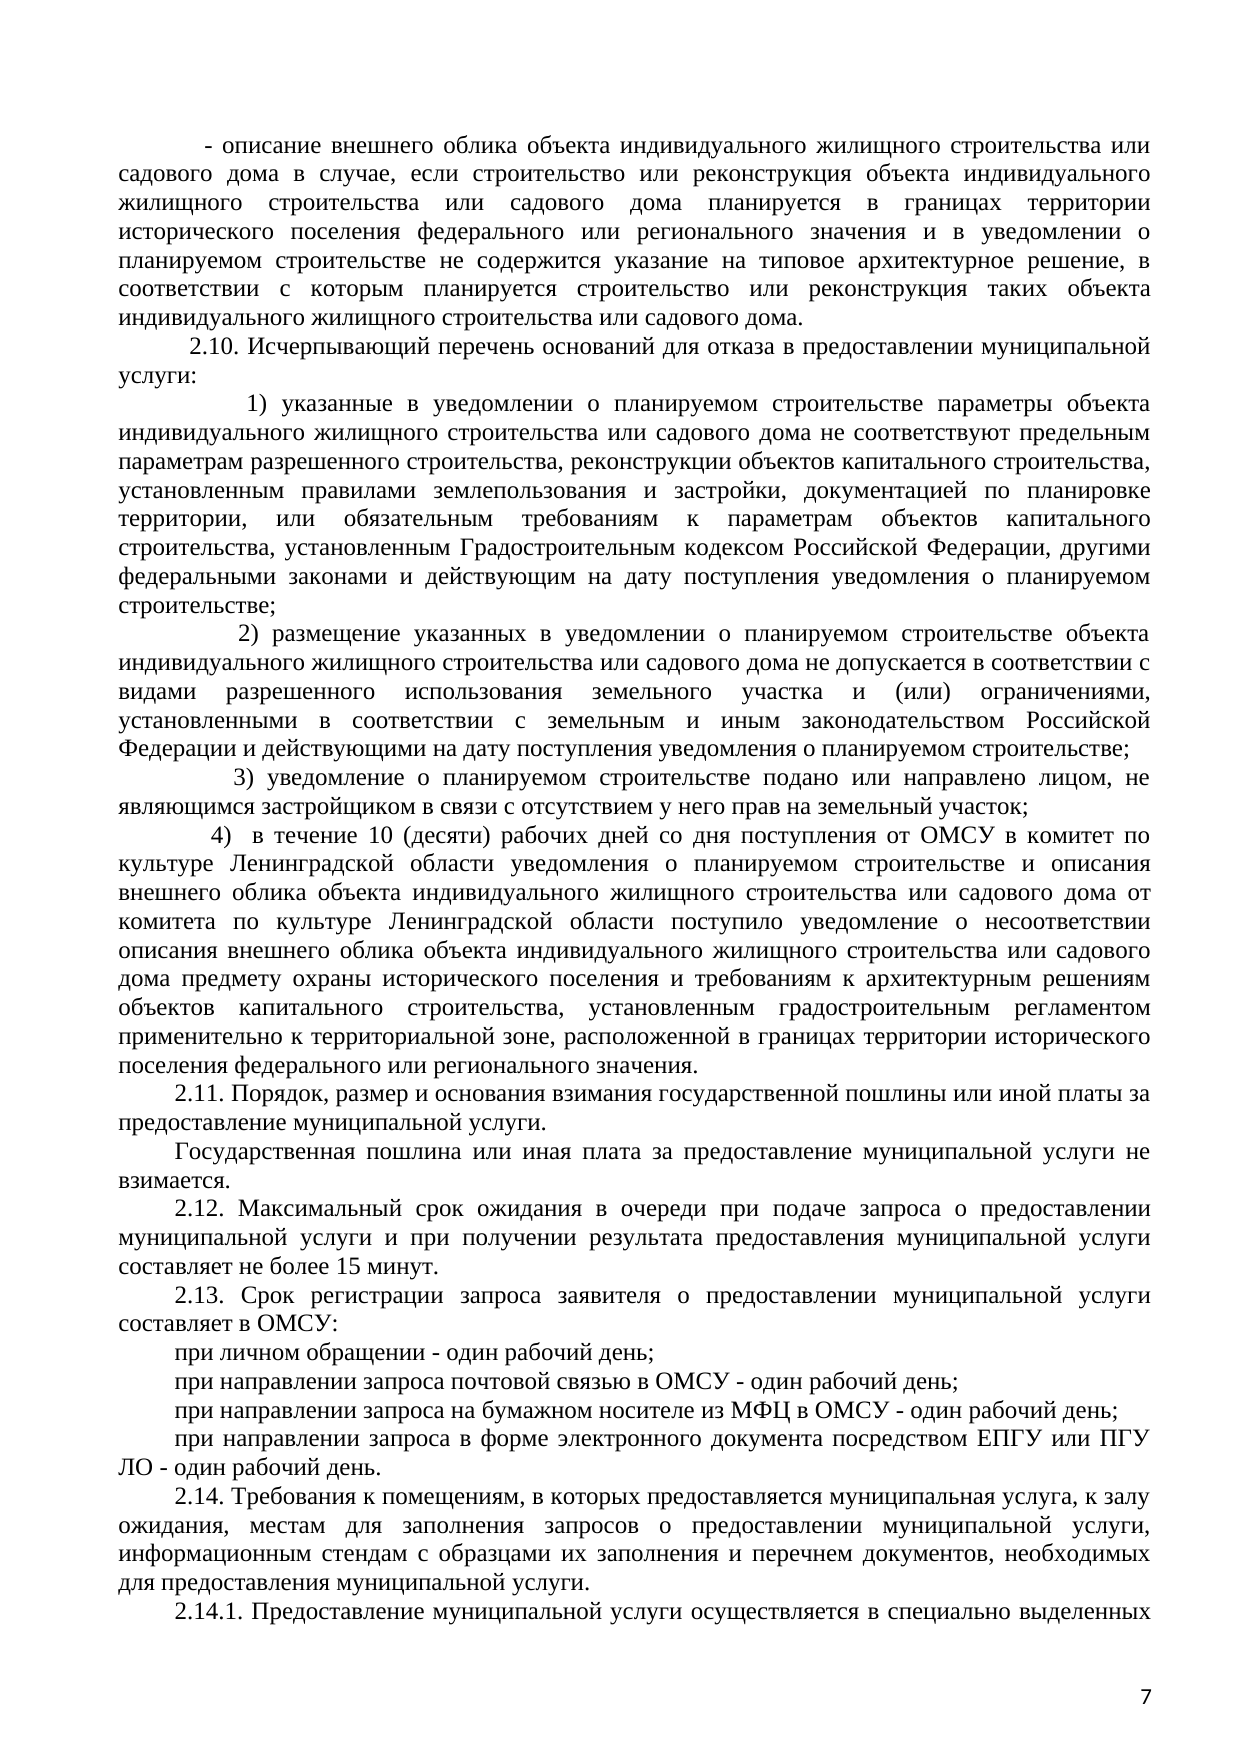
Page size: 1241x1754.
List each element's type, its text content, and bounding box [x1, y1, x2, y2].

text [118, 1596, 1152, 1625]
text 2.11. Порядок, размер и основания взимания государственной пошлины или иной платы за предоставление муниципальной услуги. [118, 1078, 1152, 1136]
text 4) в течение 10 (десяти) рабочих дней со дня поступления от ОМСУ в комитет по культуре Ленинградской области уведомления о планируемом строительстве и описания внешнего облика объекта индивидуального жилищного строительства или садового дома от комитета по культуре Ленинградской области поступило уведомление о несоответствии описания внешнего облика объекта индивидуального жилищного строительства или садового дома предмету охраны исторического поселения и требованиям к архитектурным решениям объектов капитального строительства, установленным градостроительным регламентом применительно к территориальной зоне, расположенной в границах территории исторического поселения федерального или регионального значения. [118, 820, 1152, 1078]
text 1) указанные в уведомлении о планируемом строительстве параметры объекта индивидуального жилищного строительства или садового дома не соответствуют предельным параметрам разрешенного строительства, реконструкции объектов капитального строительства, установленным правилами землепользования и застройки, документацией по планировке территории, или обязательным требованиям к параметрам объектов капитального строительства, установленным Градостроительным кодексом Российской Федерации, другими федеральными законами и действующим на дату поступления уведомления о планируемом строительстве; [118, 388, 1152, 618]
text при направлении запроса почтовой связью в ОМСУ - один рабочий день; [118, 1366, 1152, 1395]
text 2.13. Срок регистрации запроса заявителя о предоставлении муниципальной услуги составляет в ОМСУ: [118, 1280, 1152, 1337]
text при направлении запроса в форме электронного документа посредством ЕПГУ или ПГУ ЛО - один рабочий день. [118, 1423, 1152, 1481]
text 2) размещение указанных в уведомлении о планируемом строительстве объекта индивидуального жилищного строительства или садового дома не допускается в соответствии с видами разрешенного использования земельного участка и (или) ограничениями, установленными в соответствии с земельным и иным законодательством Российской Федерации и действующими на дату поступления уведомления о планируемом строительстве; [118, 618, 1152, 762]
text - описание внешнего облика объекта индивидуального жилищного строительства или садового дома в случае, если строительство или реконструкция объекта индивидуального жилищного строительства или садового дома планируется в границах территории исторического поселения федерального или регионального значения и в уведомлении о планируемом строительстве не содержится указание на типовое архитектурное решение, в соответствии с которым планируется строительство или реконструкция таких объекта индивидуального жилищного строительства или садового дома. [118, 130, 1152, 331]
text 2.12. Максимальный срок ожидания в очереди при подаче запроса о предоставлении муниципальной услуги и при получении результата предоставления муниципальной услуги составляет не более 15 минут. [118, 1193, 1152, 1280]
text 2.14. Требования к помещениям, в которых предоставляется муниципальная услуга, к залу ожидания, местам для заполнения запросов о предоставлении муниципальной услуги, информационным стендам с образцами их заполнения и перечнем документов, необходимых для предоставления муниципальной услуги. [118, 1481, 1152, 1596]
text при личном обращении - один рабочий день; [118, 1337, 1152, 1366]
text при направлении запроса на бумажном носителе из МФЦ в ОМСУ - один рабочий день; [118, 1395, 1152, 1423]
text 2.10. Исчерпывающий перечень оснований для отказа в предоставлении муниципальной услуги: [118, 331, 1152, 388]
text Государственная пошлина или иная плата за предоставление муниципальной услуги не взимается. [118, 1136, 1152, 1193]
text 3) уведомление о планируемом строительстве подано или направлено лицом, не являющимся застройщиком в связи с отсутствием у него прав на земельный участок; [118, 762, 1152, 820]
